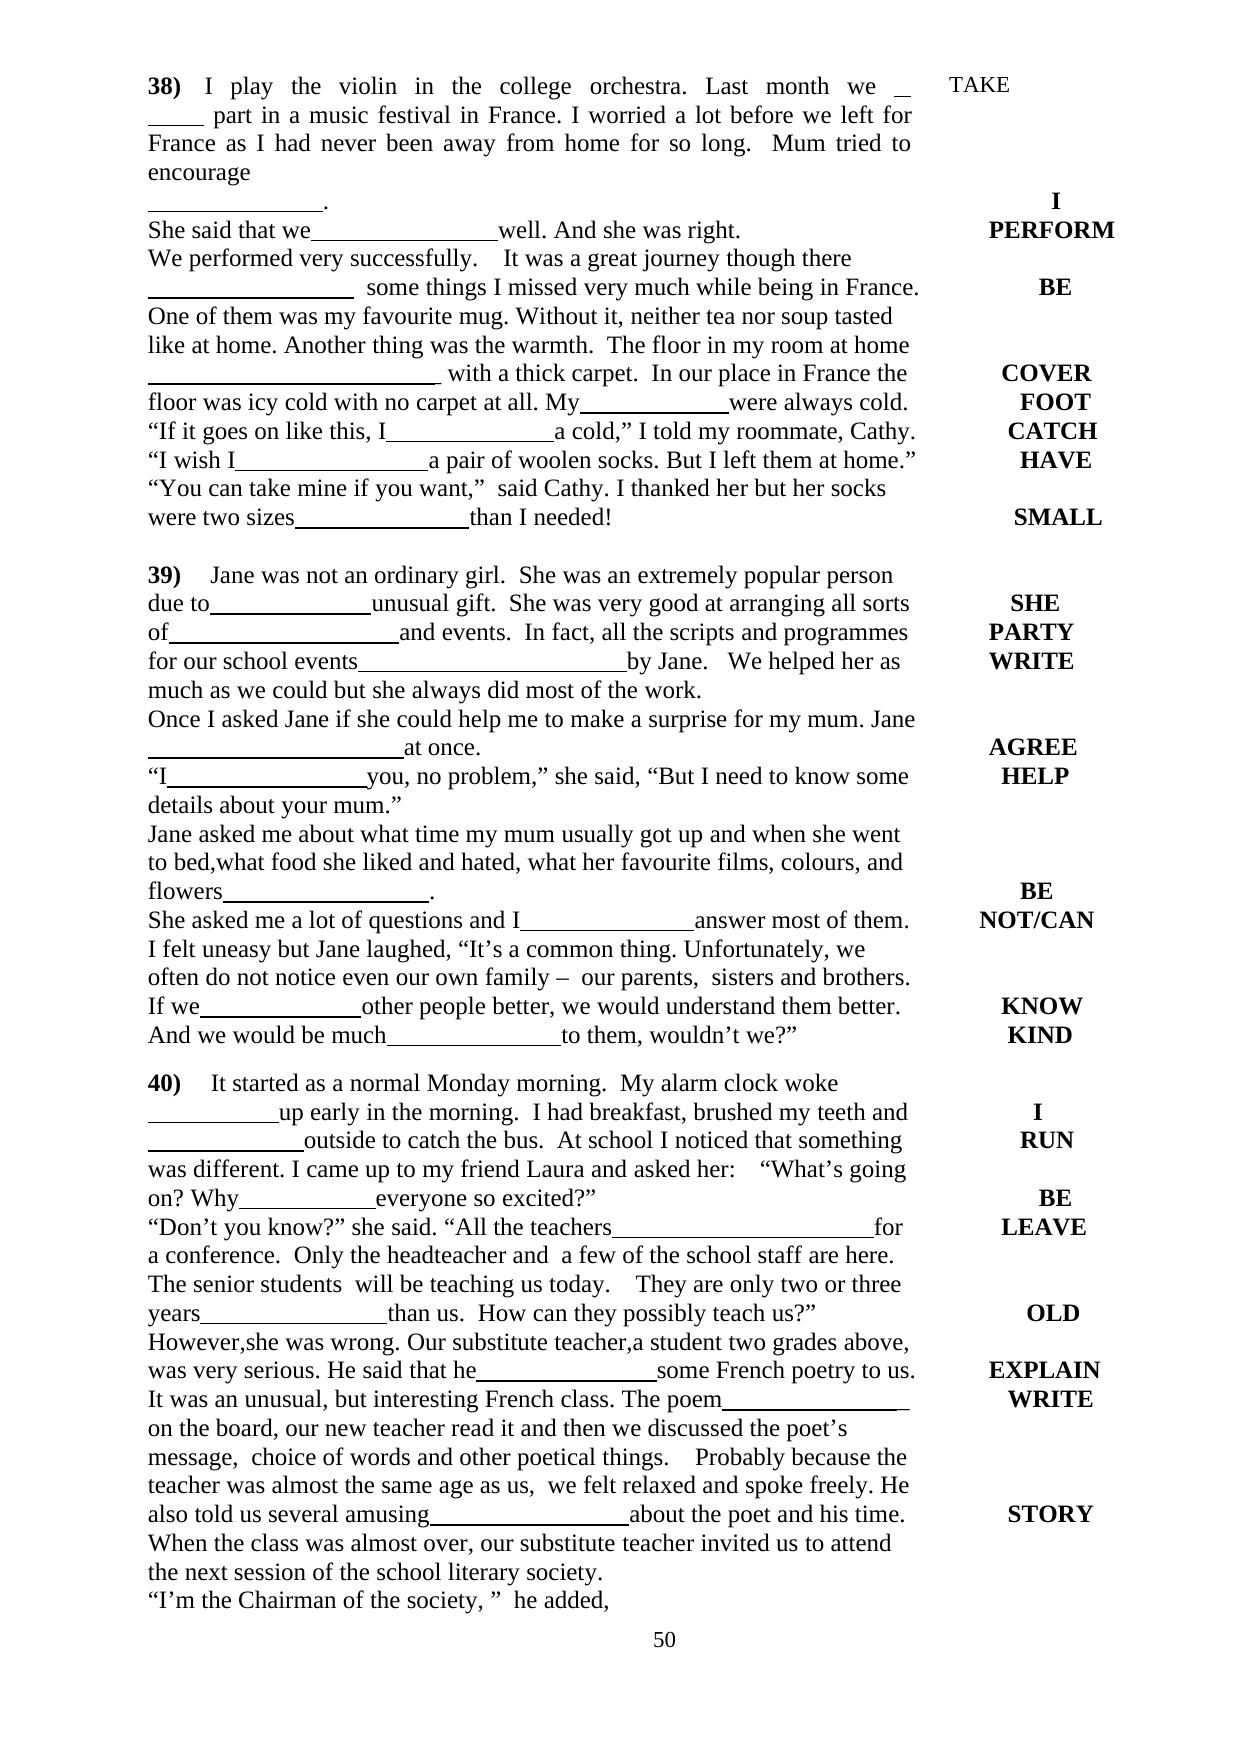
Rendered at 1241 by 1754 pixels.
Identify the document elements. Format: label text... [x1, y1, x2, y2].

text “I’m the Chairman of the society, ” he added, [148, 1586, 1221, 1614]
text If we other people better, we would understand them better. KNOW [148, 991, 1221, 1020]
list It started as a normal Monday morning. My alarm clock woke [148, 1068, 1221, 1097]
text flowers . BE [148, 876, 1221, 905]
text . I [148, 186, 1221, 215]
text some things I missed very much while being in France. BE [148, 272, 1221, 301]
text was different. I came up to my friend Laura and asked her: “What’s going [148, 1154, 1221, 1183]
text Jane asked me about what time my mum usually got up and when she went to bed,what food she liked and hated, what her favourite films, colours, and [148, 819, 908, 876]
text Once I asked Jane if she could help me to make a surprise for my mum. Jane [148, 704, 1221, 732]
text She said that we well. And she was right. PERFORM [148, 215, 1221, 243]
text And we would be much to them, wouldn’t we?” KIND [148, 1020, 1221, 1049]
text also told us several amusing about the poet and his time. STORY [148, 1499, 1221, 1528]
text I felt uneasy but Jane laughed, “It’s a common thing. Unfortunately, we often do not notice even our own family – our parents, sisters and brothers. [148, 934, 911, 991]
text was very serious. He said that he some French poetry to us. EXPLAIN It was an unusual, but interesting French class. The poem _ WRITE on the board, our new teacher read it and then we discussed the poet’s [148, 1355, 1101, 1442]
text due to unusual gift. She was very good at arranging all sorts SHE of and events. In fact, all the scripts and programmes PARTY for our school events by Jane. We helped her as WRITE much as we could but she always did most of the work. [148, 588, 1075, 703]
list Jane was not an ordinary girl. She was an extremely popular person [148, 560, 1221, 588]
text However,she was wrong. Our substitute teacher,a student two grades above, [148, 1327, 1221, 1355]
text When the class was almost over, our substitute teacher invited us to attend the next session of the school literary society. [148, 1528, 908, 1586]
text message, choice of words and other poetical things. Probably because the teacher was almost the same age as us, we felt relaxed and spoke freely. He [148, 1442, 909, 1499]
text _ with a thick carpet. In our place in France the COVER floor was icy cold with no carpet at all. My were always cold. FOOT “If it goes on like this, I a cold,” I told my roommate, Cathy. CATCH “I wish I a pair of woolen socks. But I left them at home.” HAVE “You can take mine if you want,” said Cathy. I thanked her but her socks [148, 358, 1098, 502]
text on? Why everyone so excited?” BE “Don’t you know?” she said. “All the teachers for LEAVE a conference. Only the headteacher and a few of the school staff are here. [148, 1183, 1087, 1269]
list I play the violin in the college orchestra. Last month we part in a music festival in France. I worried a lot before we left for France as I had never been away from home for so long. Mum tried to encourage TAKE [148, 71, 912, 186]
text up early in the morning. I had breakfast, brushed my teeth and I [148, 1097, 1221, 1125]
text The senior students will be teaching us today. They are only two or three [148, 1269, 1221, 1298]
text outside to catch the bus. At school I noticed that something RUN [148, 1125, 1221, 1154]
text years than us. How can they possibly teach us?” OLD [148, 1298, 1221, 1327]
text We performed very successfully. It was a great journey though there [148, 243, 1221, 272]
text One of them was my favourite mug. Without it, neither tea nor soup tasted like at home. Another thing was the warmth. The floor in my room at home [148, 301, 921, 358]
text details about your mum.” [148, 790, 1221, 819]
text at once. AGREE [148, 732, 1221, 761]
text She asked me a lot of questions and I answer most of them. NOT/CAN [148, 905, 1221, 934]
text were two sizes than I needed! SMALL [148, 502, 1221, 531]
text “I you, no problem,” she said, “But I need to know some HELP [148, 761, 1221, 790]
